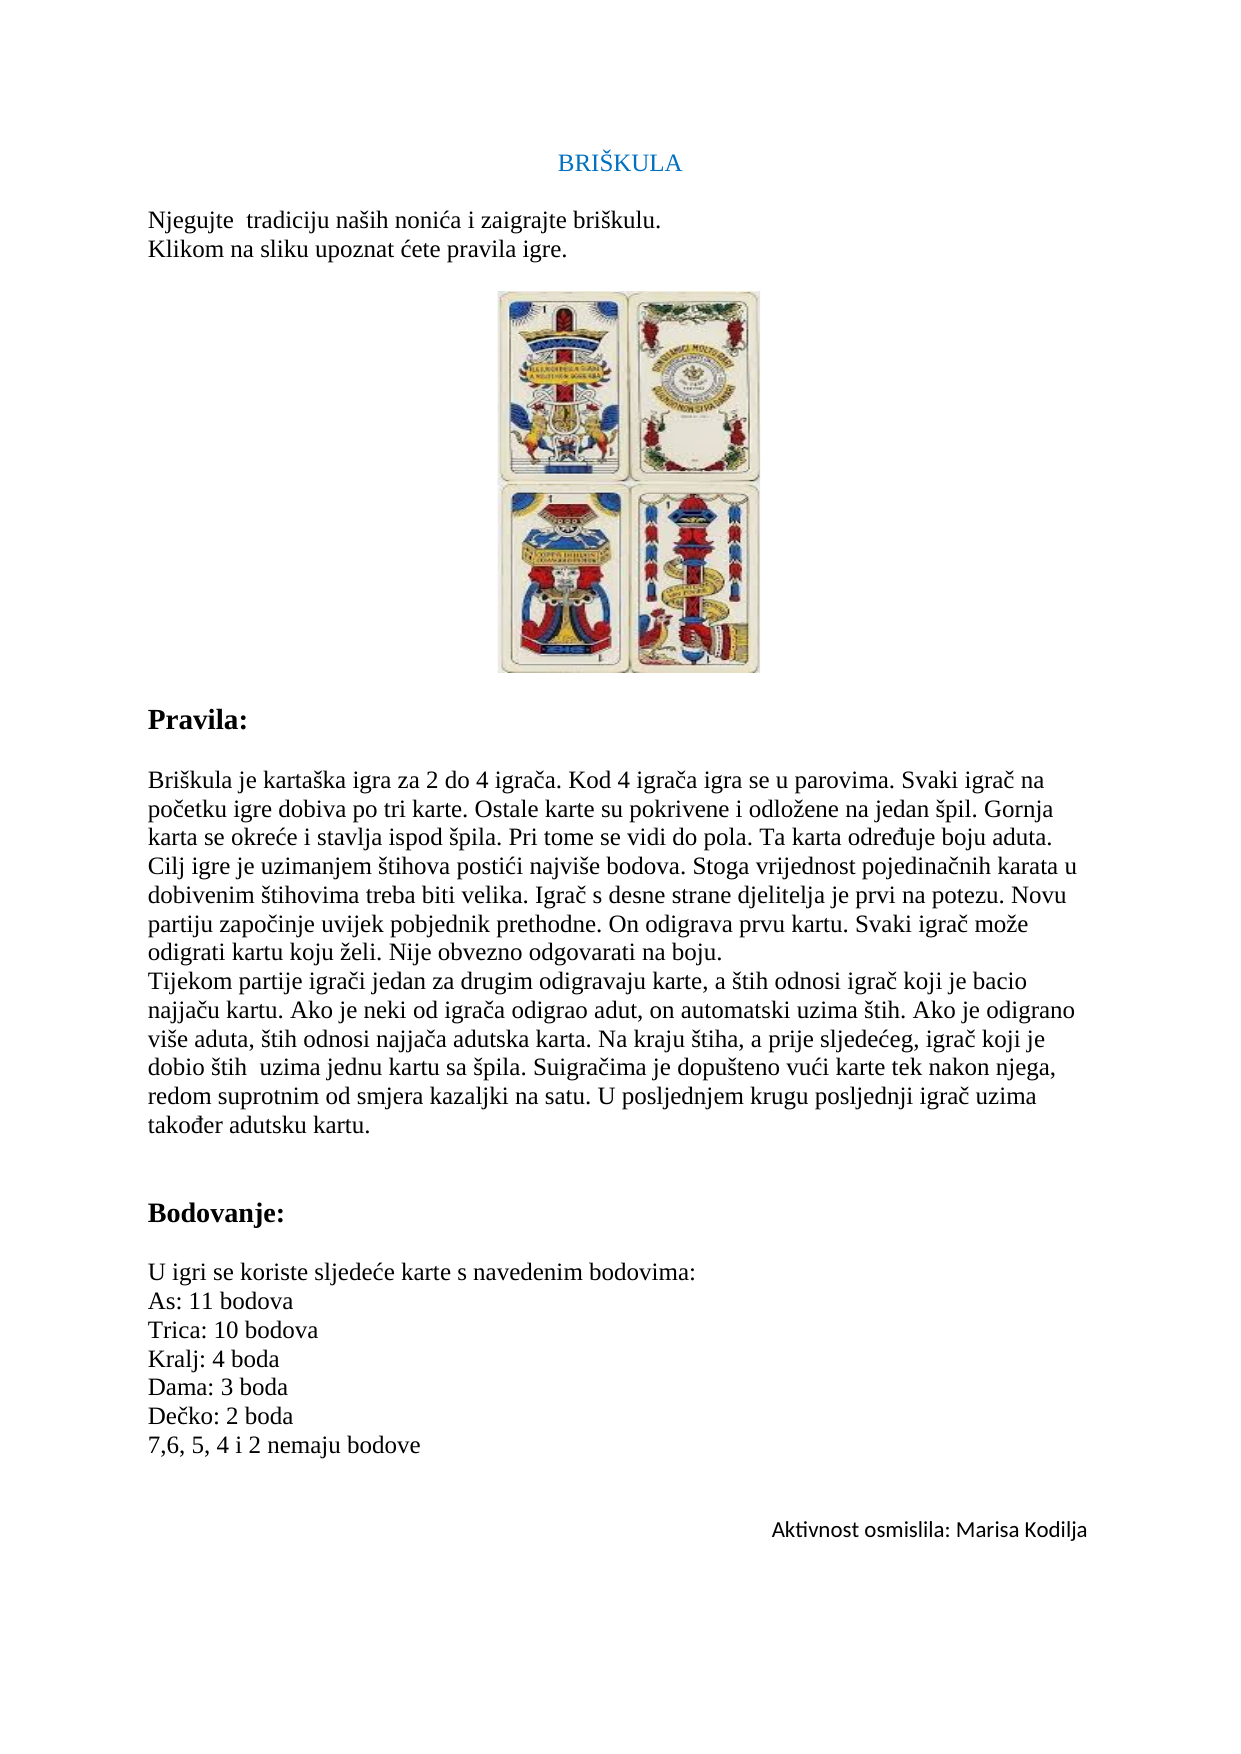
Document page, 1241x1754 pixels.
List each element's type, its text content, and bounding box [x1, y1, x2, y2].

text U igri se koriste sljedeće karte s navedenim bodovima: As: 11 bodova Trica: 10 bodova Kralj: 4 boda Dama: 3 boda Dečko: 2 boda 7,6, 5, 4 i 2 nemaju bodove [148, 1257, 1093, 1459]
text Bodovanje: [148, 1196, 1093, 1228]
text Klikom na sliku upoznat ćete pravila igre. [148, 234, 1093, 263]
text BRIŠKULA [148, 148, 1093, 176]
text Njegujte tradiciju naših nonića i zaigrajte briškulu. [148, 205, 1093, 234]
text Pravila: [148, 702, 1093, 736]
text Aktivnost osmislila: Marisa Kodilja [148, 1515, 1093, 1543]
text Briškula je kartaška igra za 2 do 4 igrača. Kod 4 igrača igra se u parovima. Svaki igrač na početku igre dobiva po tri karte. Ostale karte su pokrivene i odložene na jedan špil. Gornja karta se okreće i stavlja ispod špila. Pri tome se vidi do pola. Ta karta određuje boju aduta. Cilj igre je uzimanjem štihova postići najviše bodova. Stoga vrijednost pojedinačnih karata u dobivenim štihovima treba biti velika. Igrač s desne strane djelitelja je prvi na potezu. Novu partiju započinje uvijek pobjednik prethodne. On odigrava prvu kartu. Svaki igrač može odigrati kartu koju želi. Nije obvezno odgovarati na boju. Tijekom partije igrači jedan za drugim odigravaju karte, a štih odnosi igrač koji je bacio najjaču kartu. Ako je neki od igrača odigrao adut, on automatski uzima štih. Ako je odigrano više aduta, štih odnosi najjača adutska karta. Na kraju štiha, a prije sljedećeg, igrač koji je dobio štih uzima jednu kartu sa špila. Suigračima je dopušteno vući karte tek nakon njega, redom suprotnim od smjera kazaljki na satu. U posljednjem krugu posljednji igrač uzima također adutsku kartu. [148, 765, 1093, 1167]
picture [497, 291, 761, 673]
